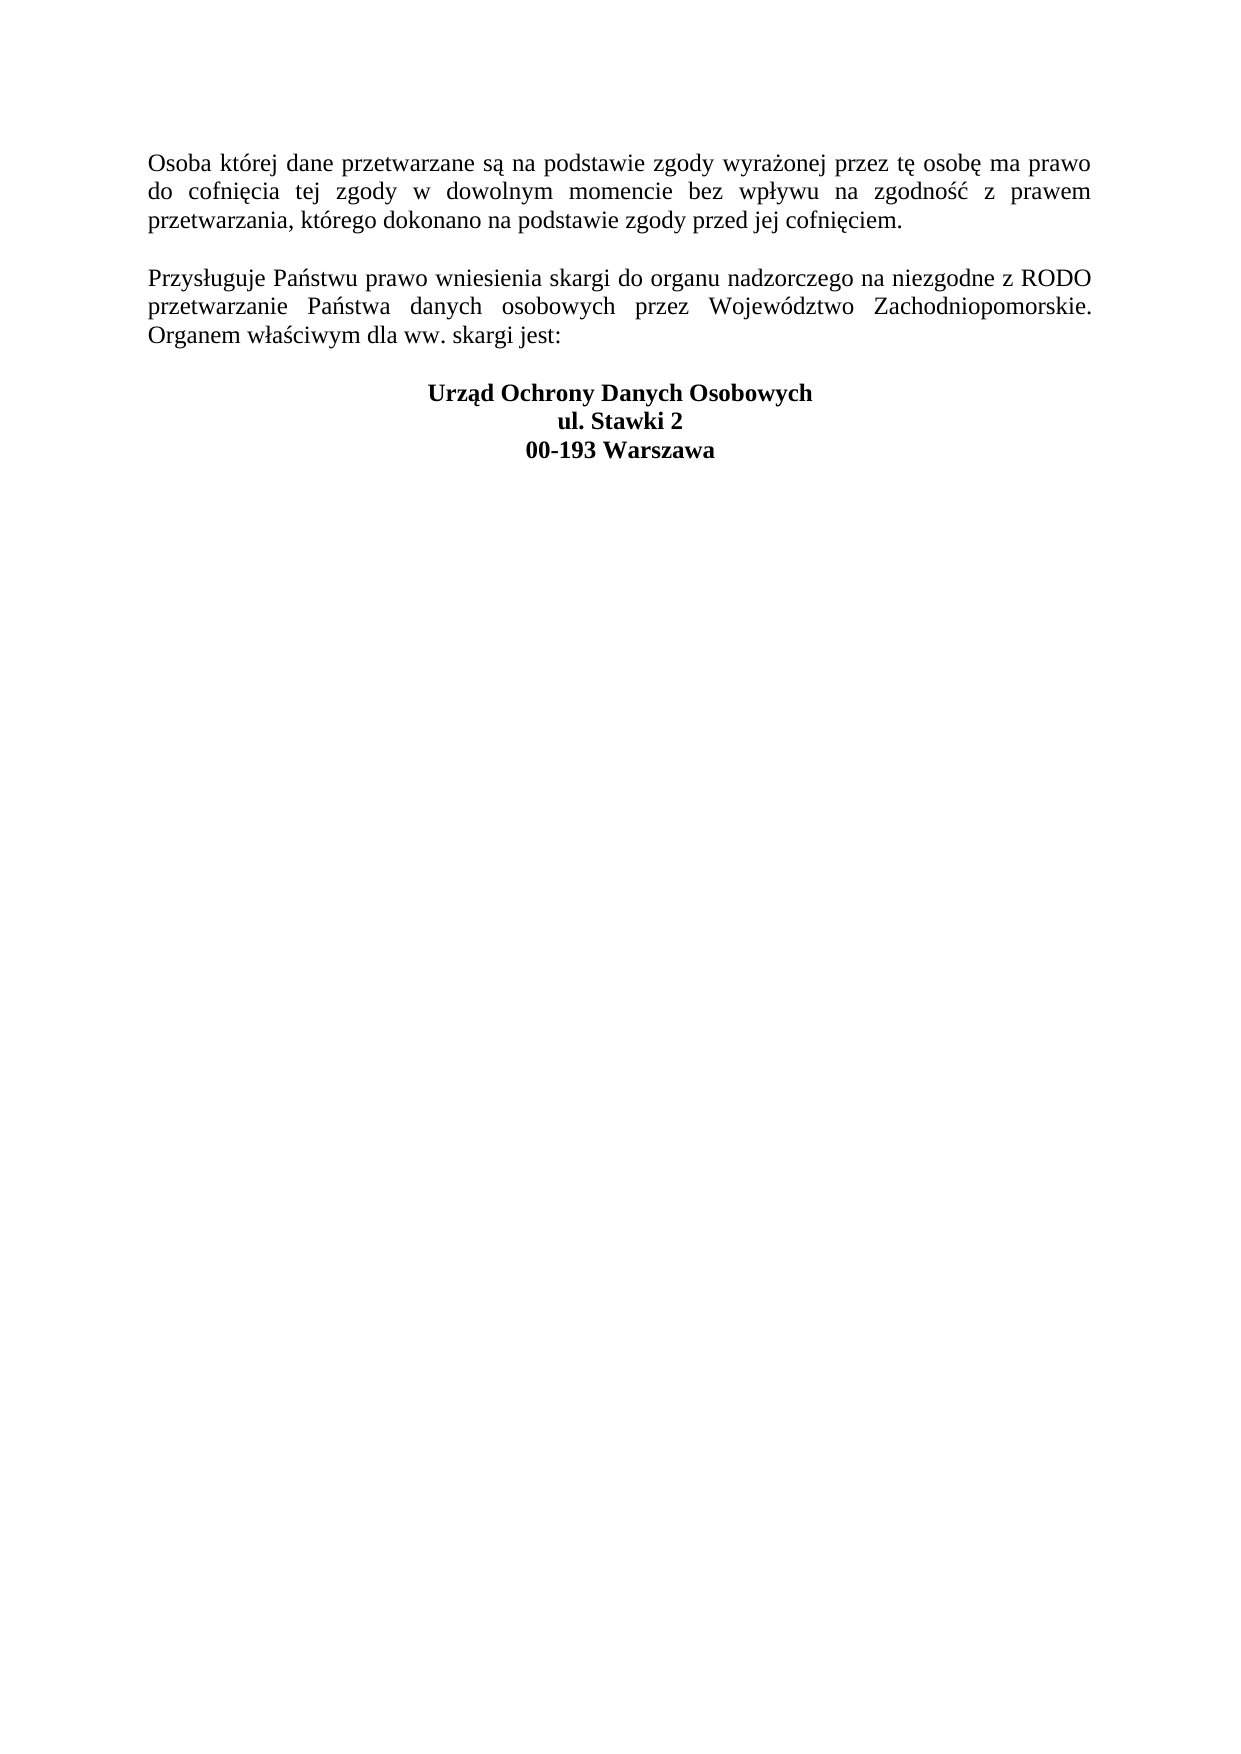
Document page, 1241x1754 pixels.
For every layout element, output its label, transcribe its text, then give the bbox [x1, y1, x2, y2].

text 00-193 Warszawa [148, 435, 1093, 464]
text Przysługuje Państwu prawo wniesienia skargi do organu nadzorczego na niezgodne z RODO przetwarzanie Państwa danych osobowych przez Województwo Zachodniopomorskie. Organem właściwym dla ww. skargi jest: [148, 263, 1093, 349]
text Osoba której dane przetwarzane są na podstawie zgody wyrażonej przez tę osobę ma prawo do cofnięcia tej zgody w dowolnym momencie bez wpływu na zgodność z prawem przetwarzania, którego dokonano na podstawie zgody przed jej cofnięciem. [148, 148, 1093, 234]
text ul. Stawki 2 [148, 406, 1093, 435]
text Urząd Ochrony Danych Osobowych [148, 378, 1093, 406]
